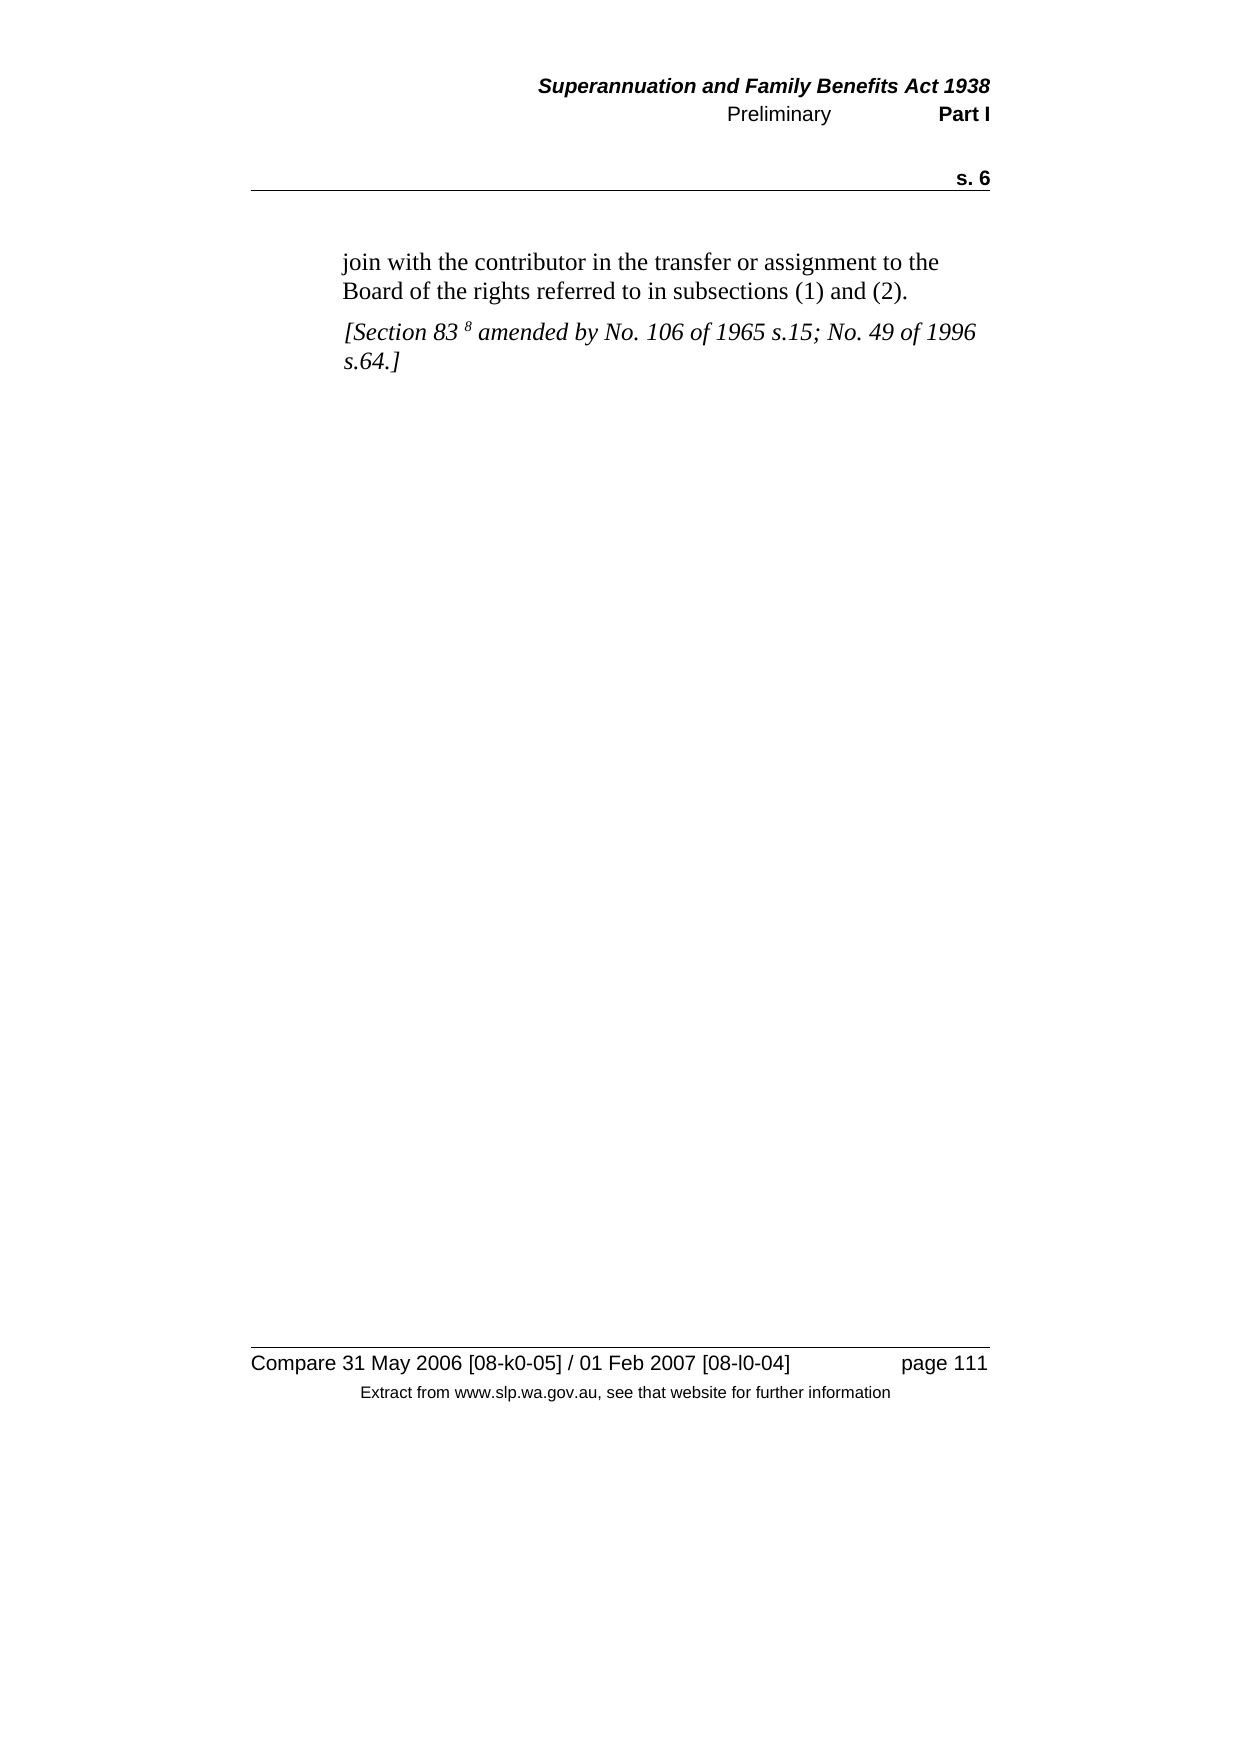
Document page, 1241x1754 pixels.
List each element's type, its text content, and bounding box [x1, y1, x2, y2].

text [Section 83 8 amended by No. 106 of 1965 s.15; No. 49 of 1996 s.64.] [251, 317, 990, 375]
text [251, 247, 990, 305]
